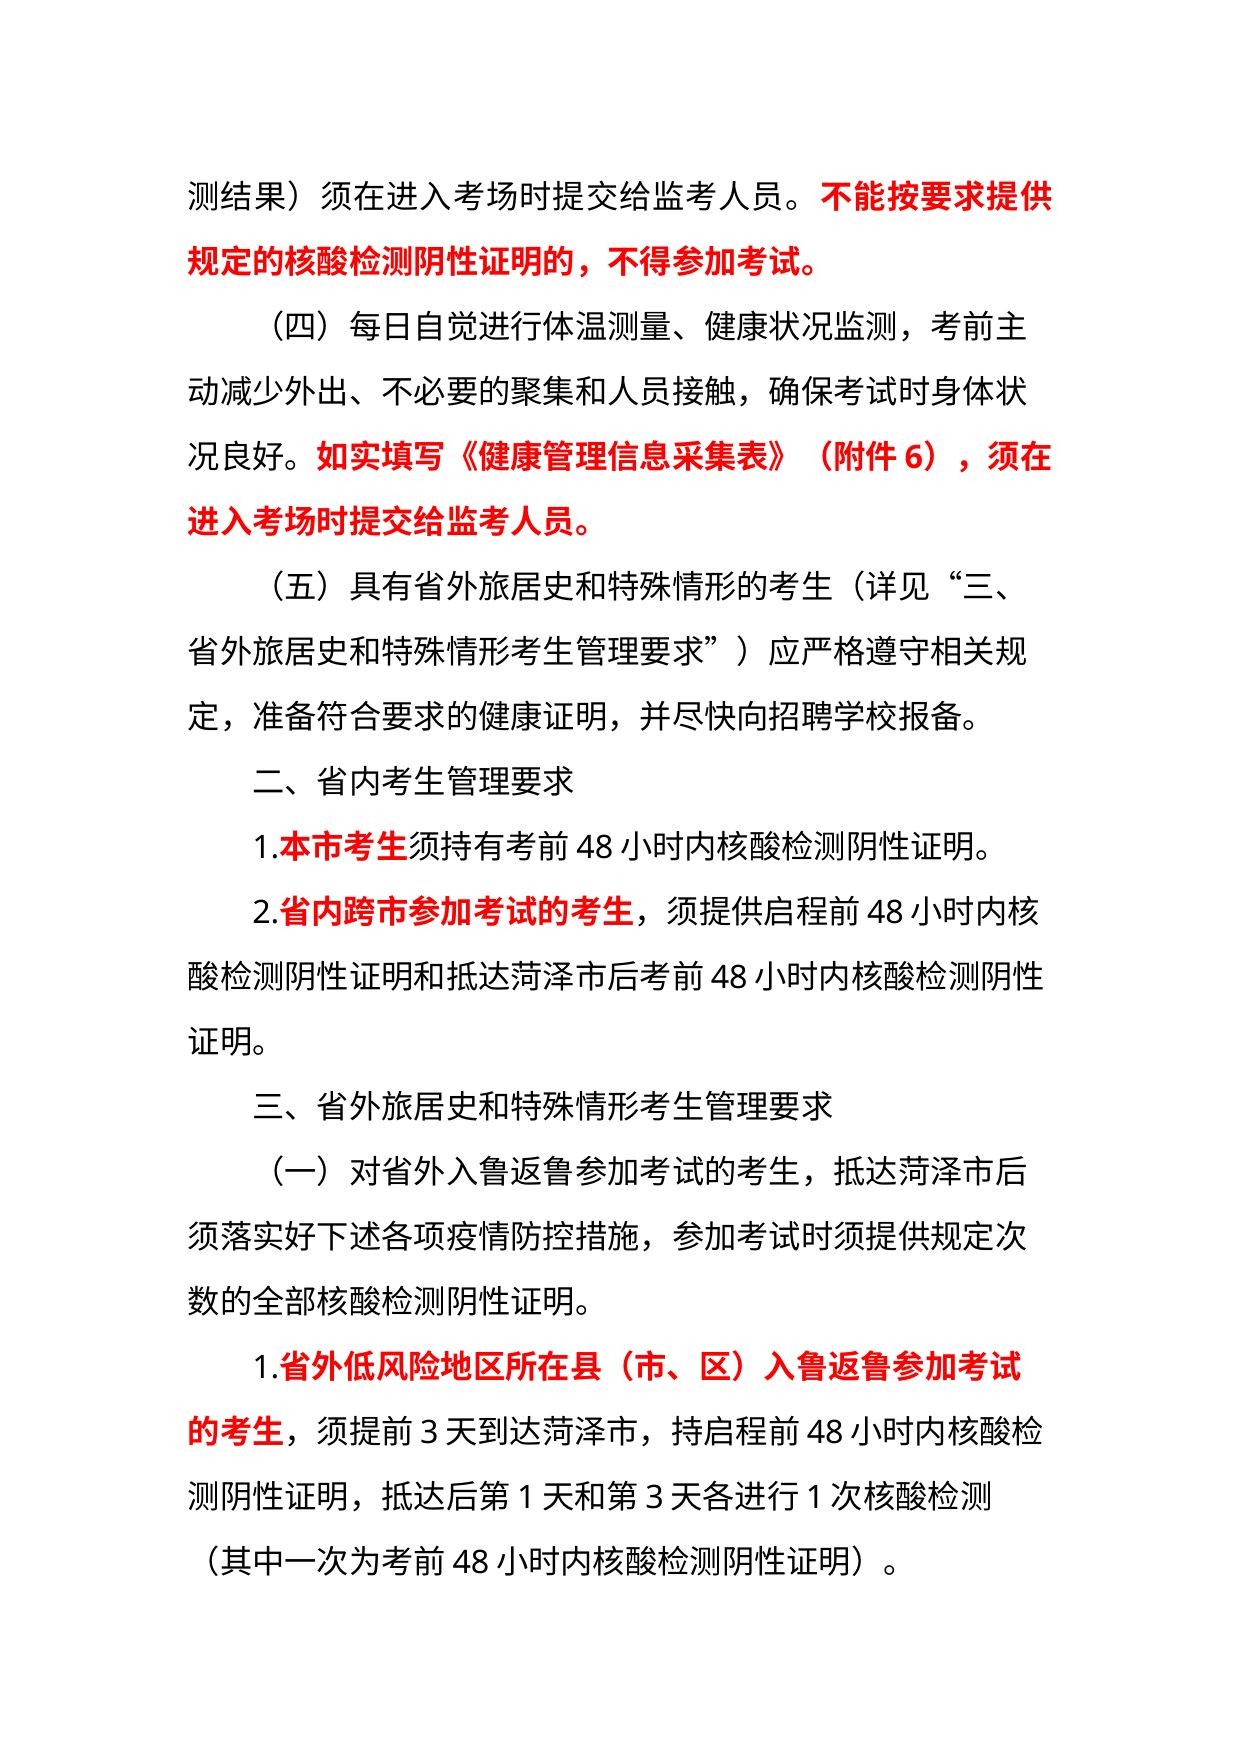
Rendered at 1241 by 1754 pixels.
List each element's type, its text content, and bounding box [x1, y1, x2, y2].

text 二、省内考生管理要求 [187, 747, 1053, 812]
text （四）每日自觉进行体温测量、健康状况监测，考前主动减少外出、不必要的聚集和人员接触，确保考试时身体状况良好。如实填写《健康管理信息采集表》（附件6），须在进入考场时提交给监考人员。 [187, 292, 1053, 552]
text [187, 162, 1053, 292]
text 2.省内跨市参加考试的考生，须提供启程前48小时内核酸检测阴性证明和抵达菏泽市后考前48小时内核酸检测阴性证明。 [187, 877, 1053, 1072]
text 1.本市考生须持有考前48小时内核酸检测阴性证明。 [187, 812, 1053, 877]
text （一）对省外入鲁返鲁参加考试的考生，抵达菏泽市后须落实好下述各项疫情防控措施，参加考试时须提供规定次数的全部核酸检测阴性证明。 [187, 1137, 1053, 1332]
text 1.省外低风险地区所在县（市、区）入鲁返鲁参加考试的考生，须提前3天到达菏泽市，持启程前48小时内核酸检测阴性证明，抵达后第1天和第3天各进行1次核酸检测（其中一次为考前48小时内核酸检测阴性证明）。 [187, 1332, 1053, 1592]
text 三、省外旅居史和特殊情形考生管理要求 [187, 1072, 1053, 1137]
text （五）具有省外旅居史和特殊情形的考生（详见“三、省外旅居史和特殊情形考生管理要求”）应严格遵守相关规定，准备符合要求的健康证明，并尽快向招聘学校报备。 [187, 552, 1053, 747]
